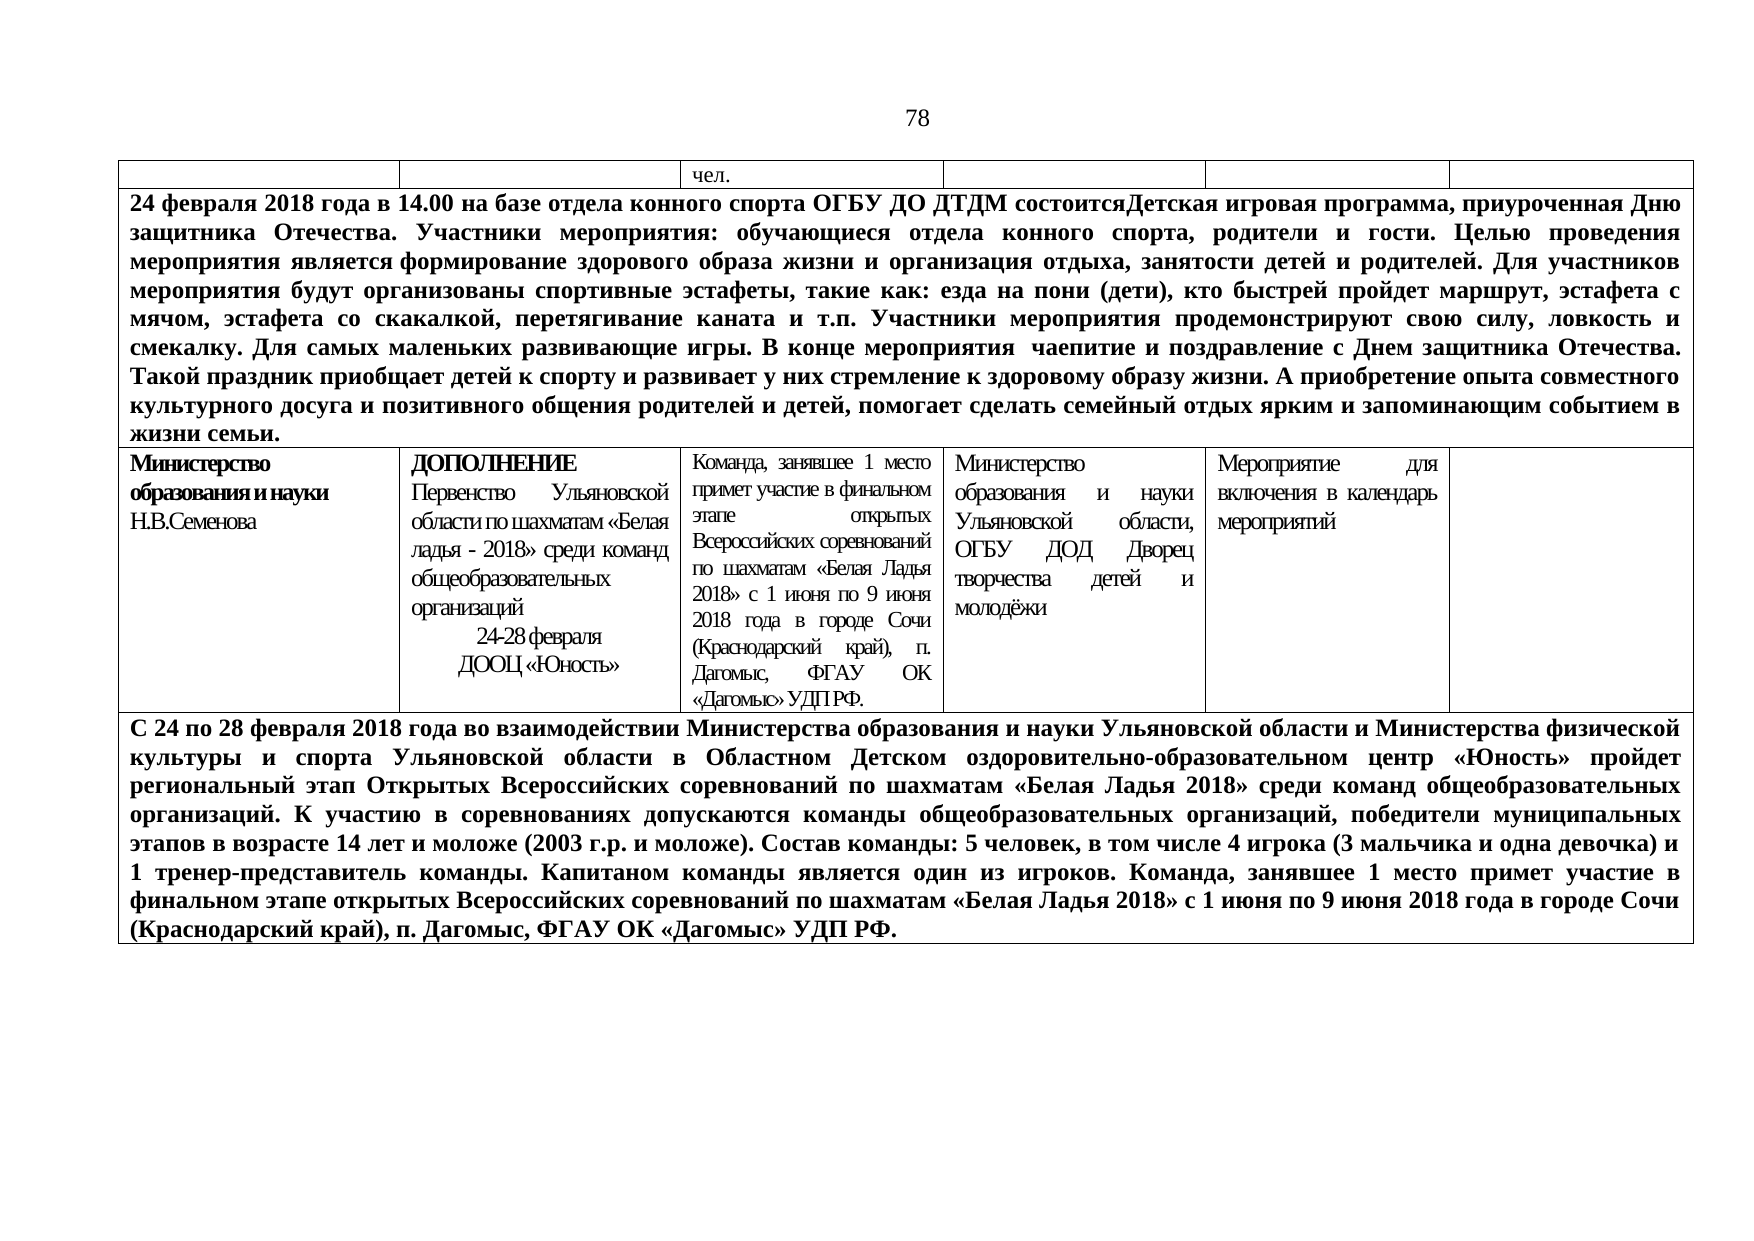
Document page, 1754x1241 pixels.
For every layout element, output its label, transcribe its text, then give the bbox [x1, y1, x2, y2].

table_cell 24 февраля 2018 года в 14.00 на базе отдела конного спорта ОГБУ ДО ДТДМ состоитсяДетская игровая программа, приуроченная Дню защитника Отечества. Участники мероприятия: обучающиеся отдела конного спорта, родители и гости. Целью проведения мероприятия является формирование здорового образа жизни и организация отдыха, занятости детей и родителей. Для участников мероприятия будут организованы спортивные эстафеты, такие как: езда на пони (дети), кто быстрей пройдет маршрут, эстафета с мячом, эстафета со скакалкой, перетягивание каната и т.п. Участники мероприятия продемонстрируют свою силу, ловкость и смекалку. Для самых маленьких развивающие игры. В конце мероприятия чаепитие и поздравление с Днем защитника Отечества. Такой праздник приобщает детей к спорту и развивает у них стремление к здоровому образу жизни. А приобретение опыта совместного культурного досуга и позитивного общения родителей и детей, помогает сделать семейный отдых ярким и запоминающим событием в жизни семьи. [119, 189, 1693, 447]
table_cell [1450, 448, 1693, 712]
table_cell [1206, 161, 1449, 187]
table_cell Команда, занявшее 1 место примет участие в финальном этапе открытых Всероссийских соревнований по шахматам «Белая Ладья 2018» с 1 июня по 9 июня 2018 года в городе Сочи (Краснодарский край), п. Дагомыс, ФГАУ ОК «Дагомыс» УДП РФ. [681, 448, 943, 712]
table_cell ДОПОЛНЕНИЕ Первенство Ульяновской области по шахматам «Белая ладья - 2018» среди команд общеобразовательных организаций 24-28 февраля ДООЦ «Юность» [400, 448, 680, 712]
table_cell Министерство образования и науки Ульяновской области, ОГБУ ДОД Дворец творчества детей и молодёжи [944, 448, 1205, 712]
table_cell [681, 161, 943, 187]
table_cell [944, 161, 1205, 187]
table_cell Мероприятие для включения в календарь мероприятий [1206, 448, 1449, 712]
table_cell Министерство образования и науки Н.В.Семенова [119, 448, 399, 712]
table_cell [1450, 161, 1693, 187]
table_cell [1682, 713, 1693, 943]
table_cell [119, 161, 399, 187]
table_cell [400, 161, 680, 187]
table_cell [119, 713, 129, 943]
